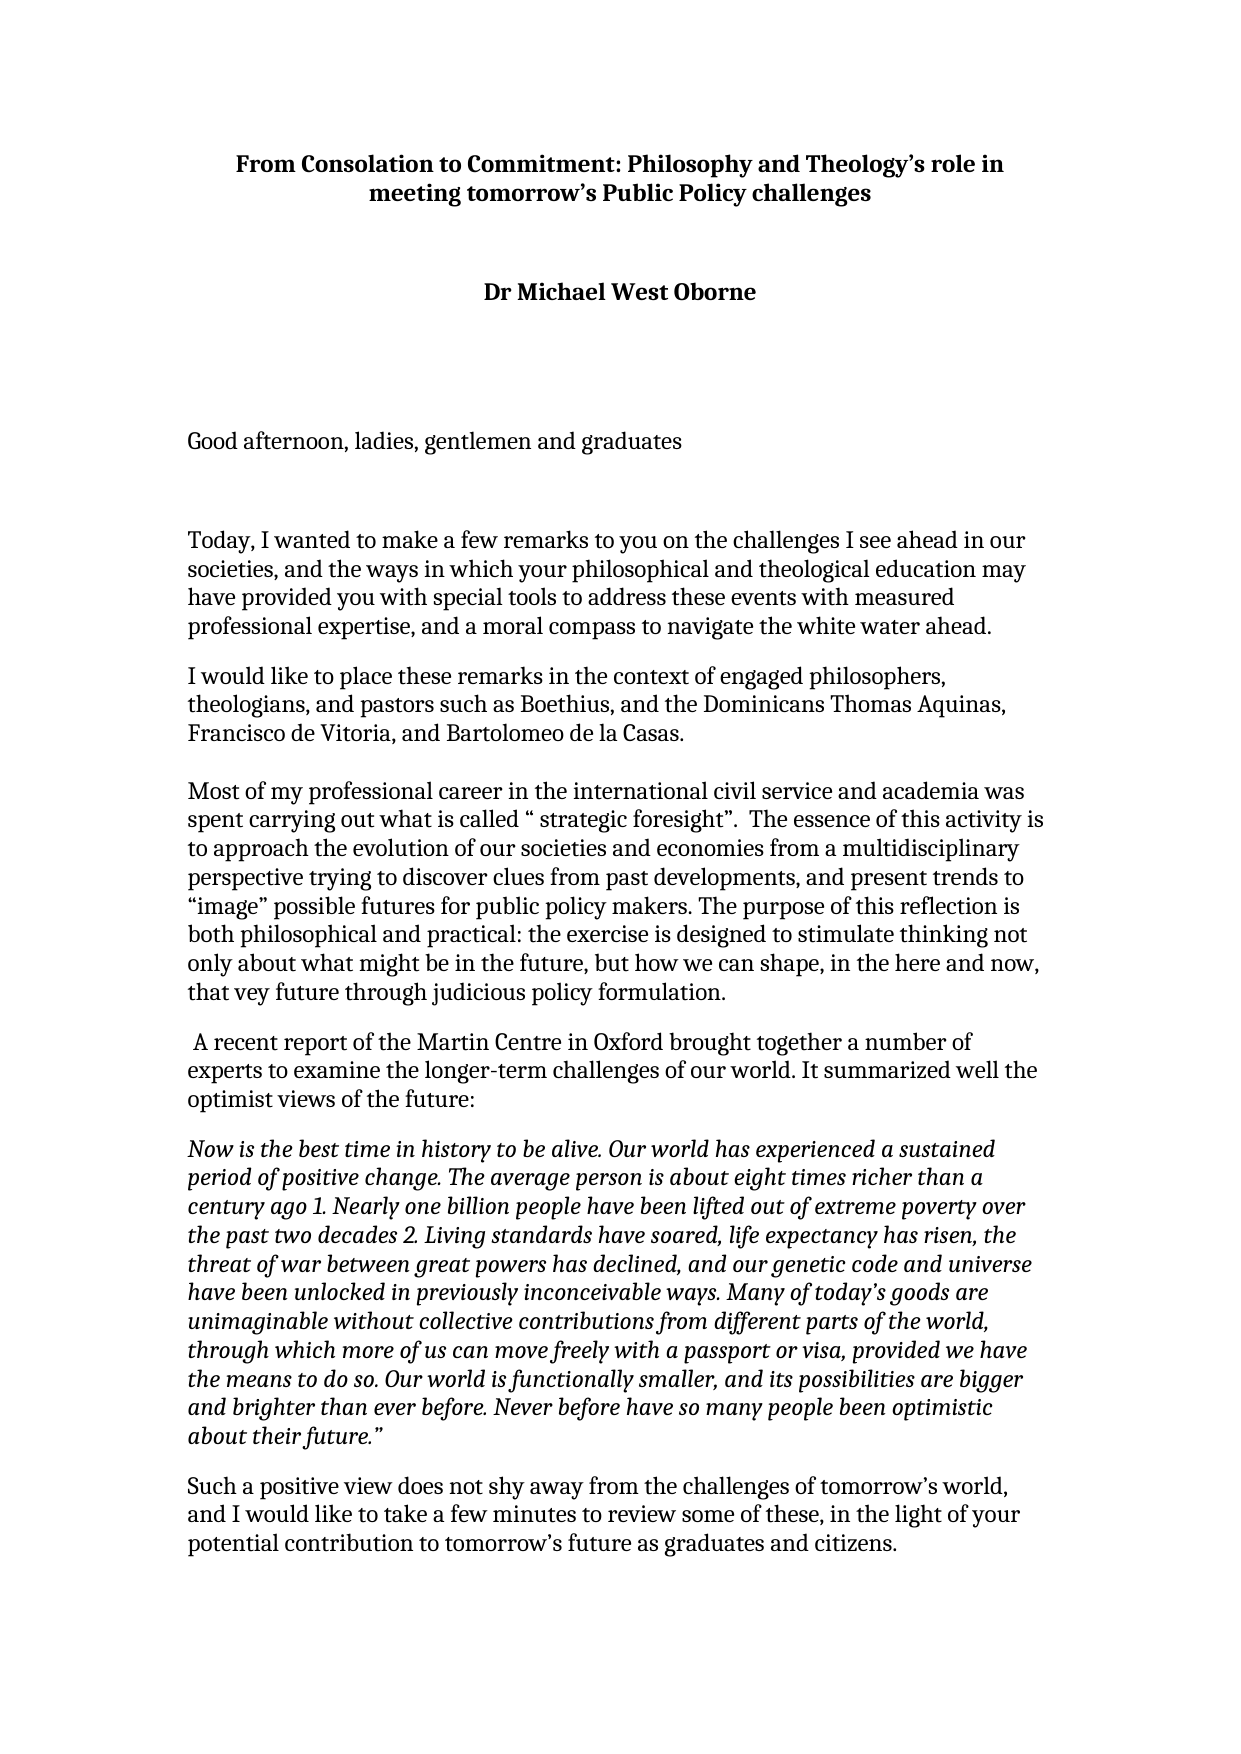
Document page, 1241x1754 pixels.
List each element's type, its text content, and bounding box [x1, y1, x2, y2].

text Now is the best time in history to be alive. Our world has experienced a sustained period of positive change. The average person is about eight times richer than a century ago 1. Nearly one billion people have been lifted out of extreme poverty over the past two decades 2. Living standards have soared, life expectancy has risen, the threat of war between great powers has declined, and our genetic code and universe have been unlocked in previously inconceivable ways. Many of today’s goods are unimaginable without collective contributions from different parts of the world, through which more of us can move freely with a passport or visa, provided we have the means to do so. Our world is functionally smaller, and its possibilities are bigger and brighter than ever before. Never before have so many people been optimistic about their future.” [187, 1134, 1053, 1451]
text A recent report of the Martin Centre in Oxford brought together a number of experts to examine the longer-term challenges of our world. It summarized well the optimist views of the future: [187, 1027, 1053, 1114]
text From Consolation to Commitment: Philosophy and Theology’s role in meeting tomorrow’s Public Policy challenges [187, 150, 1053, 207]
text Such a positive view does not shy away from the challenges of tomorrow’s world, and I would like to take a few minutes to review some of these, in the light of your potential contribution to tomorrow’s future as graduates and citizens. [187, 1472, 1053, 1558]
text I would like to place these remarks in the context of engaged philosophers, theologians, and pastors such as Boethius, and the Dominicans Thomas Aquinas, Francisco de Vitoria, and Bartolomeo de la Casas. Most of my professional career in the international civil service and academia was spent carrying out what is called “ strategic foresight”. The essence of this activity is to approach the evolution of our societies and economies from a multidisciplinary perspective trying to discover clues from past developments, and present trends to “image” possible futures for public policy makers. The purpose of this reflection is both philosophical and practical: the exercise is designed to stimulate thinking not only about what might be in the future, but how we can shape, in the here and now, that vey future through judicious policy formulation. [187, 662, 1053, 1007]
text Today, I wanted to make a few remarks to you on the challenges I see ahead in our societies, and the ways in which your philosophical and theological education may have provided you with special tools to address these events with measured professional expertise, and a moral compass to navigate the white water ahead. [187, 526, 1053, 641]
text Dr Michael West Oborne [187, 278, 1053, 307]
text Good afternoon, ladies, gentlemen and graduates [187, 427, 1053, 455]
